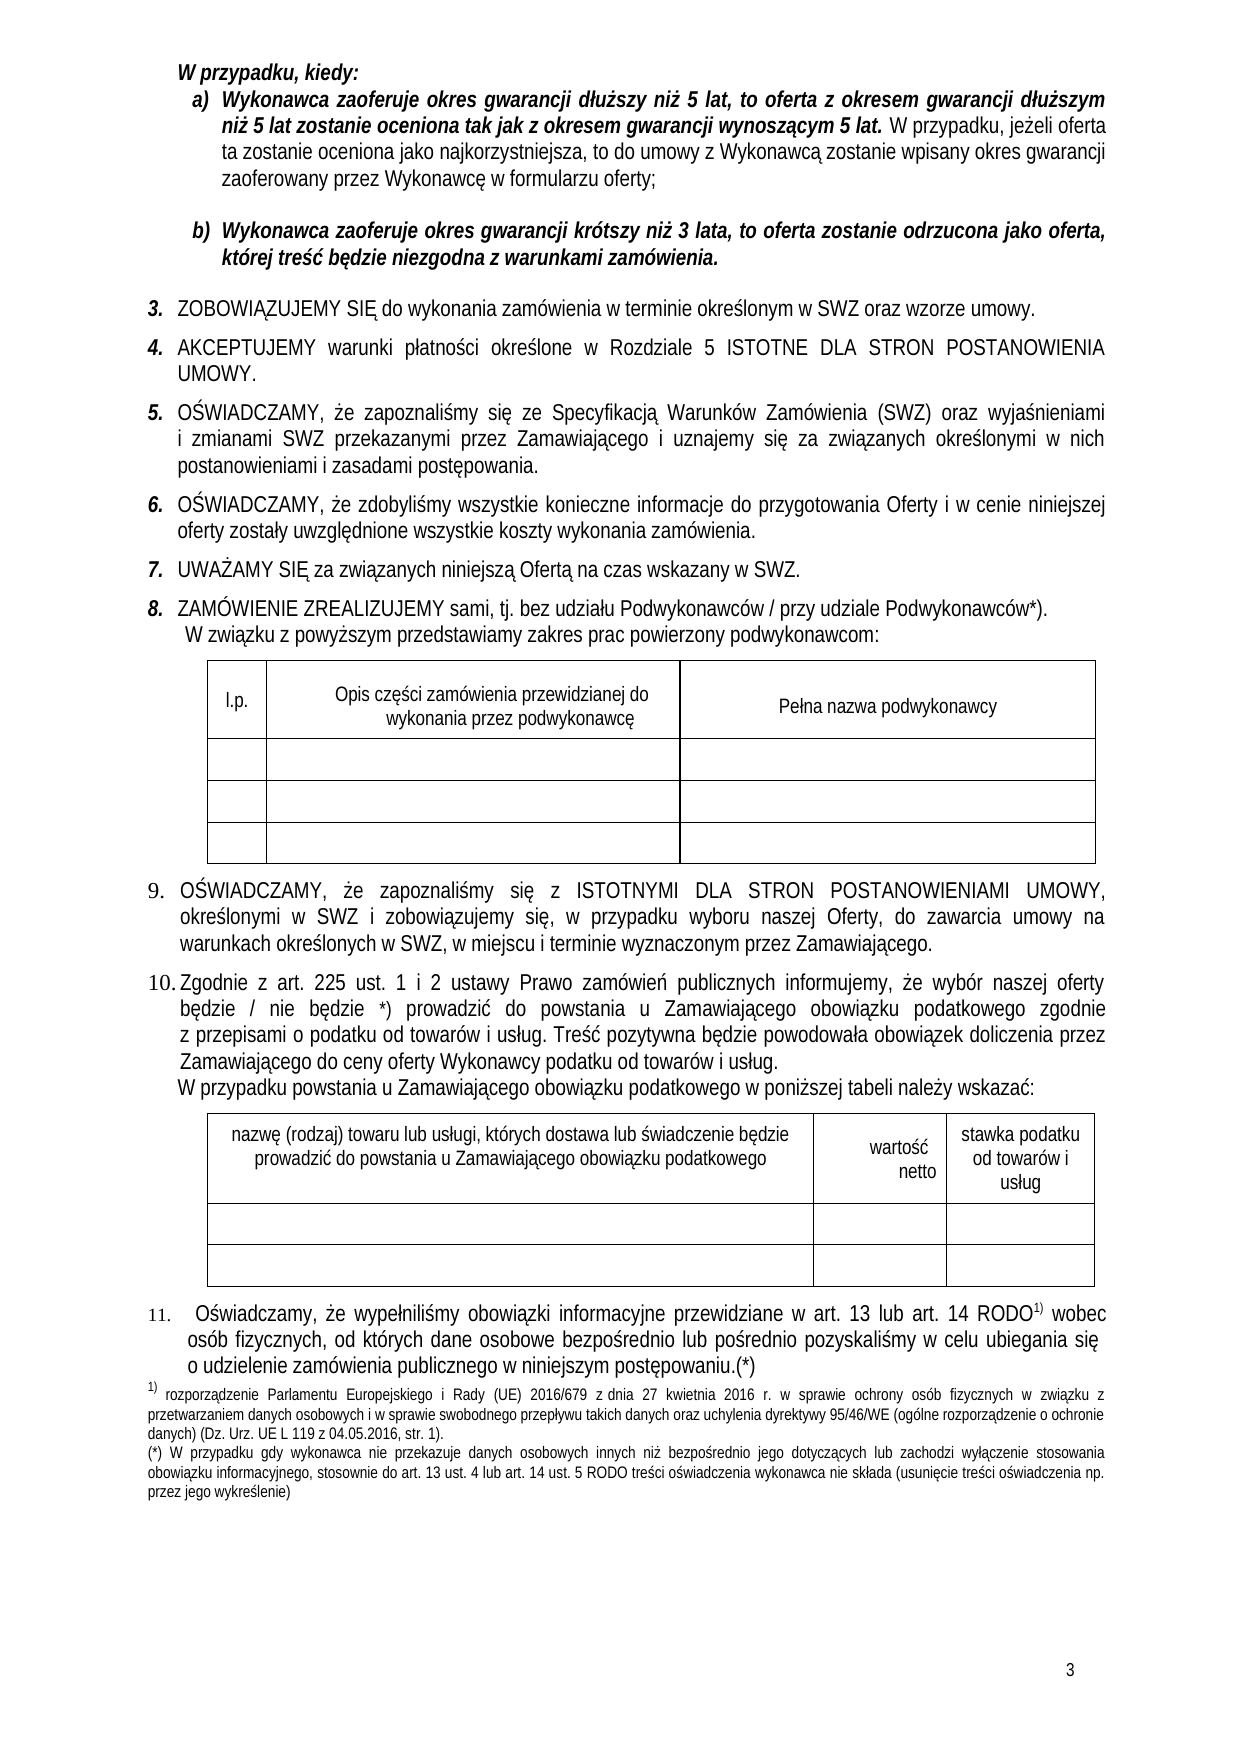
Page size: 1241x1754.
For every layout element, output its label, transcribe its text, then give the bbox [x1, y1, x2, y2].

list UWAŻAMY SIĘ za związanych niniejszą Ofertą na czas wskazany w SWZ. [148, 556, 1106, 582]
table_cell [267, 739, 679, 780]
list AKCEPTUJEMY warunki płatności określone w Rozdziale 5 ISTOTNE DLA STRON POSTANOWIENIA UMOWY. [148, 334, 1106, 387]
list ZOBOWIĄZUJEMY SIĘ do wykonania zamówienia w terminie określonym w SWZ oraz wzorze umowy. [148, 295, 1106, 321]
table_cell [208, 1204, 813, 1244]
text W związku z powyższym przedstawiamy zakres prac powierzony podwykonawcom: [185, 621, 1106, 647]
text (*) W przypadku gdy wykonawca nie przekazuje danych osobowych innych niż bezpośrednio jego dotyczących lub zachodzi wyłączenie stosowania obowiązku informacyjnego, stosownie do art. 13 ust. 4 lub art. 14 ust. 5 RODO treści oświadczenia wykonawca nie składa (usunięcie treści oświadczenia np. przez jego wykreślenie) [148, 1443, 1106, 1501]
list Wykonawca zaoferuje okres gwarancji dłuższy niż 5 lat, to oferta z okresem gwarancji dłuższym niż 5 lat zostanie oceniona tak jak z okresem gwarancji wynoszącym 5 lat. W przypadku, jeżeli oferta ta zostanie oceniona jako najkorzystniejsza, to do umowy z Wykonawcą zostanie wpisany okres gwarancji zaoferowany przez Wykonawcę w formularzu oferty; [192, 86, 1106, 191]
table_cell [681, 781, 1095, 822]
table_cell [681, 823, 1095, 863]
list OŚWIADCZAMY, że zdobyliśmy wszystkie konieczne informacje do przygotowania Oferty i w cenie niniejszej oferty zostały uwzględnione wszystkie koszty wykonania zamówienia. [148, 491, 1106, 543]
table_cell [208, 781, 266, 822]
table_cell [681, 739, 1095, 780]
table_cell [267, 823, 679, 863]
table_cell [814, 1204, 946, 1244]
text W przypadku, kiedy: [148, 59, 1106, 86]
list Zgodnie z art. 225 ust. 1 i 2 ustawy Prawo zamówień publicznych informujemy, że wybór naszej oferty będzie / nie będzie *) prowadzić do powstania u Zamawiającego obowiązku podatkowego zgodnie z przepisami o podatku od towarów i usług. Treść pozytywna będzie powodowała obowiązek doliczenia przez Zamawiającego do ceny oferty Wykonawcy podatku od towarów i usług. [148, 968, 1106, 1074]
table_header Pełna nazwa podwykonawcy [681, 661, 1095, 738]
table_cell [947, 1245, 1094, 1286]
table_cell [208, 1245, 813, 1286]
table_header wartość netto [814, 1114, 946, 1202]
table_header Opis części zamówienia przewidzianej do wykonania przez podwykonawcę [267, 661, 679, 738]
text W przypadku powstania u Zamawiającego obowiązku podatkowego w poniższej tabeli należy wskazać: [148, 1074, 1106, 1100]
table_cell [267, 781, 679, 822]
table_header stawka podatku od towarów i usług [947, 1114, 1094, 1202]
list Wykonawca zaoferuje okres gwarancji krótszy niż 3 lata, to oferta zostanie odrzucona jako oferta, której treść będzie niezgodna z warunkami zamówienia. [192, 217, 1106, 270]
list ZAMÓWIENIE ZREALIZUJEMY sami, tj. bez udziału Podwykonawców / przy udziale Podwykonawców*). [148, 595, 1106, 621]
table_header l.p. [208, 661, 266, 738]
table_cell [947, 1204, 1094, 1244]
text 1) rozporządzenie Parlamentu Europejskiego i Rady (UE) 2016/679 z dnia 27 kwietnia 2016 r. w sprawie ochrony osób fizycznych w związku z przetwarzaniem danych osobowych i w sprawie swobodnego przepływu takich danych oraz uchylenia dyrektywy 95/46/WE (ogólne rozporządzenie o ochronie danych) (Dz. Urz. UE L 119 z 04.05.2016, str. 1). [148, 1379, 1106, 1443]
table_header nazwę (rodzaj) towaru lub usługi, których dostawa lub świadczenie będzie prowadzić do powstania u Zamawiającego obowiązku podatkowego [208, 1114, 813, 1202]
list OŚWIADCZAMY, że zapoznaliśmy się ze Specyfikacją Warunków Zamówienia (SWZ) oraz wyjaśnieniami i zmianami SWZ przekazanymi przez Zamawiającego i uznajemy się za związanych określonymi w nich postanowieniami i zasadami postępowania. [148, 399, 1106, 478]
list OŚWIADCZAMY, że zapoznaliśmy się z ISTOTNYMI DLA STRON POSTANOWIENIAMI UMOWY, określonymi w SWZ i zobowiązujemy się, w przypadku wyboru naszej Oferty, do zawarcia umowy na warunkach określonych w SWZ, w miejscu i terminie wyznaczonym przez Zamawiającego. [148, 877, 1106, 956]
table_cell [208, 739, 266, 780]
list Oświadczamy, że wypełniliśmy obowiązki informacyjne przewidziane w art. 13 lub art. 14 RODO1) wobec osób fizycznych, od których dane osobowe bezpośrednio lub pośrednio pozyskaliśmy w celu ubiegania się o udzielenie zamówienia publicznego w niniejszym postępowaniu.(*) [148, 1299, 1106, 1379]
table_cell [814, 1245, 946, 1286]
table_cell [208, 823, 266, 863]
